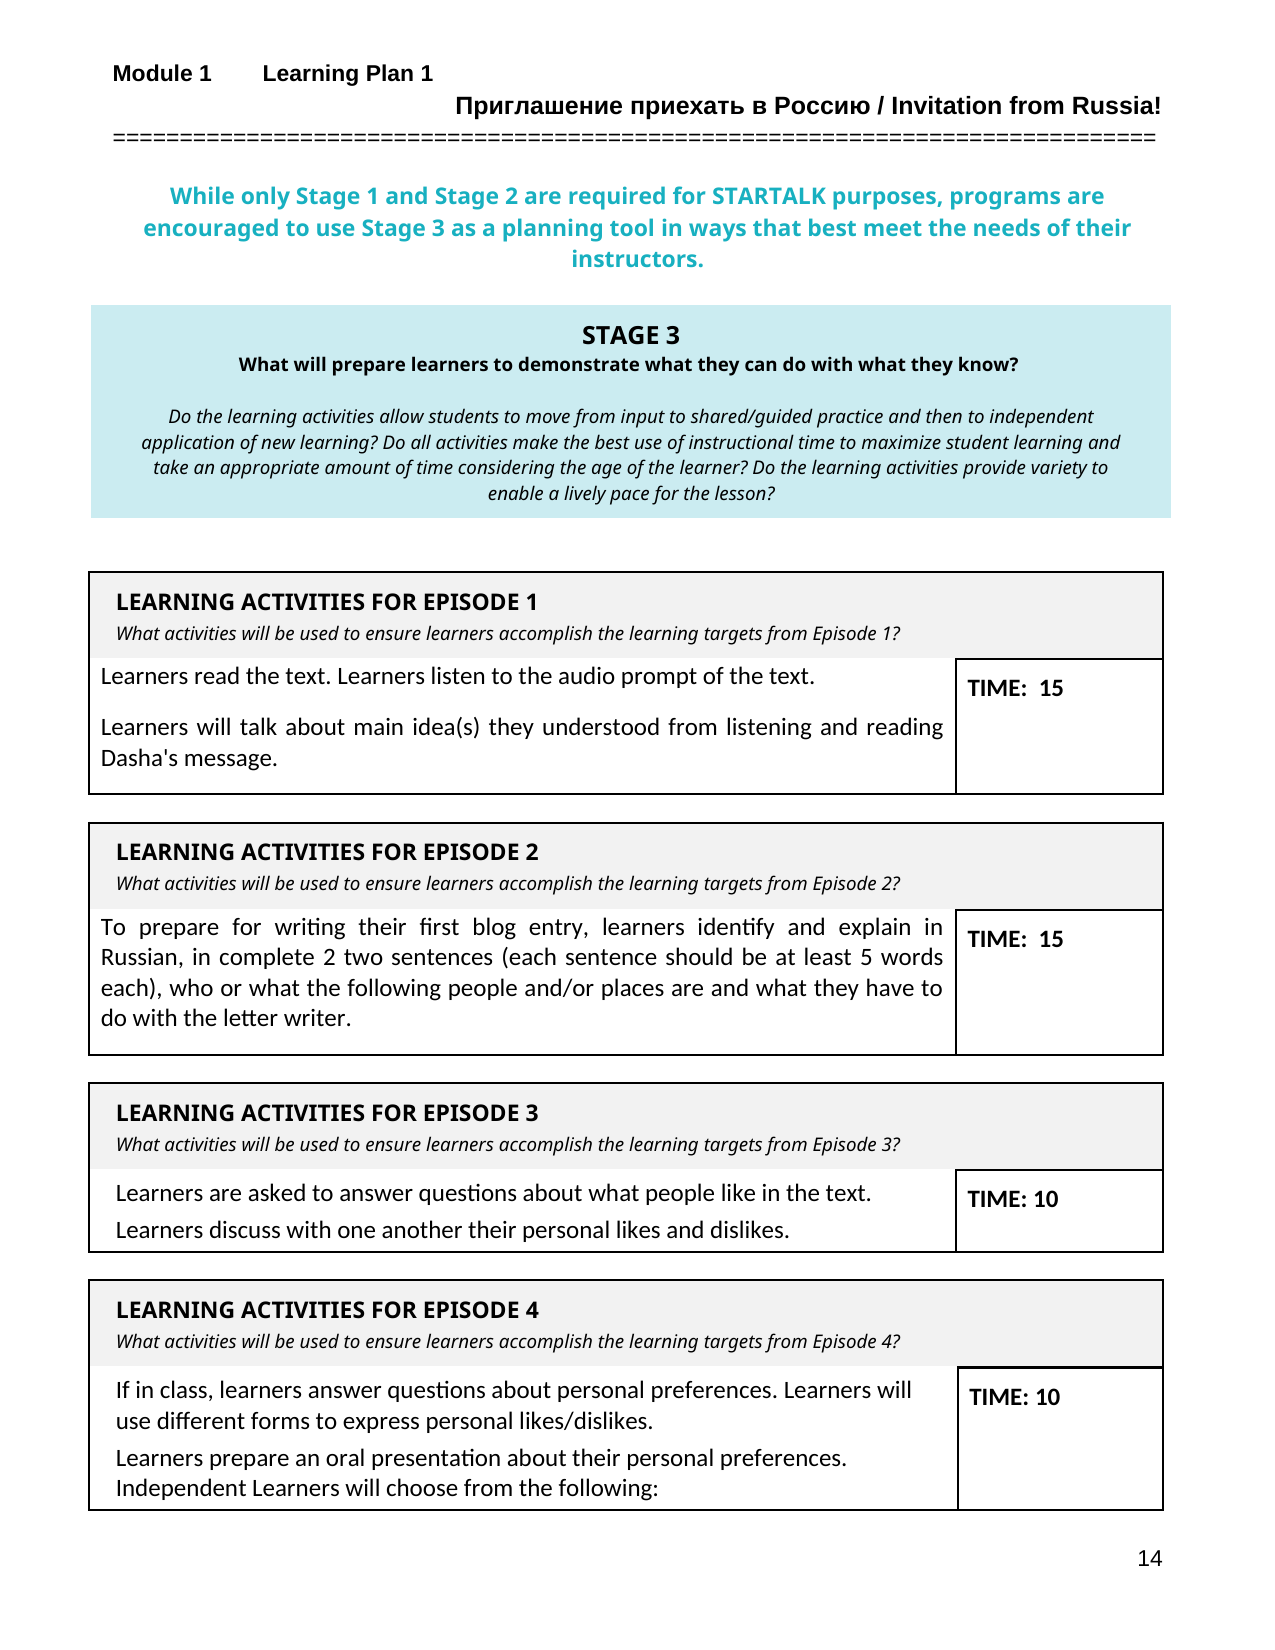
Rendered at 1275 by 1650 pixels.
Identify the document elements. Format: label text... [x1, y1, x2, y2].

table_cell TIME: 10 [957, 1171, 1162, 1251]
table_cell To prepare for writing their first blog entry, learners identify and explain in Russian, in complete 2 two sentences (each sentence should be at least 5 words each), who or what the following people and/or places are and what they have to do with the letter writer. [90, 909, 955, 1054]
table_header LEARNING ACTIVITIES FOR EPISODE 4 What activities will be used to ensure learners accomplish the learning targets from Episode 4? [90, 1281, 958, 1366]
table_header [956, 1084, 1162, 1169]
table_cell Learners read the text. Learners listen to the audio prompt of the text. Learners will talk about main idea(s) they understood from listening and reading Dasha's message. [90, 658, 955, 793]
table_header STAGE 3 What will prepare learners to demonstrate what they can do with what they know? Do the learning activities allow students to move from input to shared/guided practice and then to independent application of new learning? Do all activities make the best use of instructional time to maximize student learning and take an appropriate amount of time considering the age of the learner? Do the learning activities provide variety to enable a lively pace for the lesson? [91, 305, 1171, 518]
table_header LEARNING ACTIVITIES FOR EPISODE 3 What activities will be used to ensure learners accomplish the learning targets from Episode 3? [90, 1084, 956, 1169]
table_cell TIME: 15 [957, 660, 1162, 793]
table_cell Learners are asked to answer questions about what people like in the text. Learners discuss with one another their personal likes and dislikes. [90, 1169, 955, 1251]
table_header LEARNING ACTIVITIES FOR EPISODE 2 What activities will be used to ensure learners accomplish the learning targets from Episode 2? [90, 824, 956, 909]
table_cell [90, 1366, 957, 1509]
text While only Stage 1 and Stage 2 are required for STARTALK purposes, programs are encouraged to use Stage 3 as a planning tool in ways that best meet the needs of their instructors. [112, 180, 1162, 274]
table_cell TIME: 15 [957, 911, 1162, 1054]
table_header [958, 1281, 1162, 1366]
table_header LEARNING ACTIVITIES FOR EPISODE 1 What activities will be used to ensure learners accomplish the learning targets from Episode 1? [90, 573, 1162, 658]
table_cell TIME: 10 [959, 1369, 1162, 1509]
table_header [956, 824, 1162, 909]
